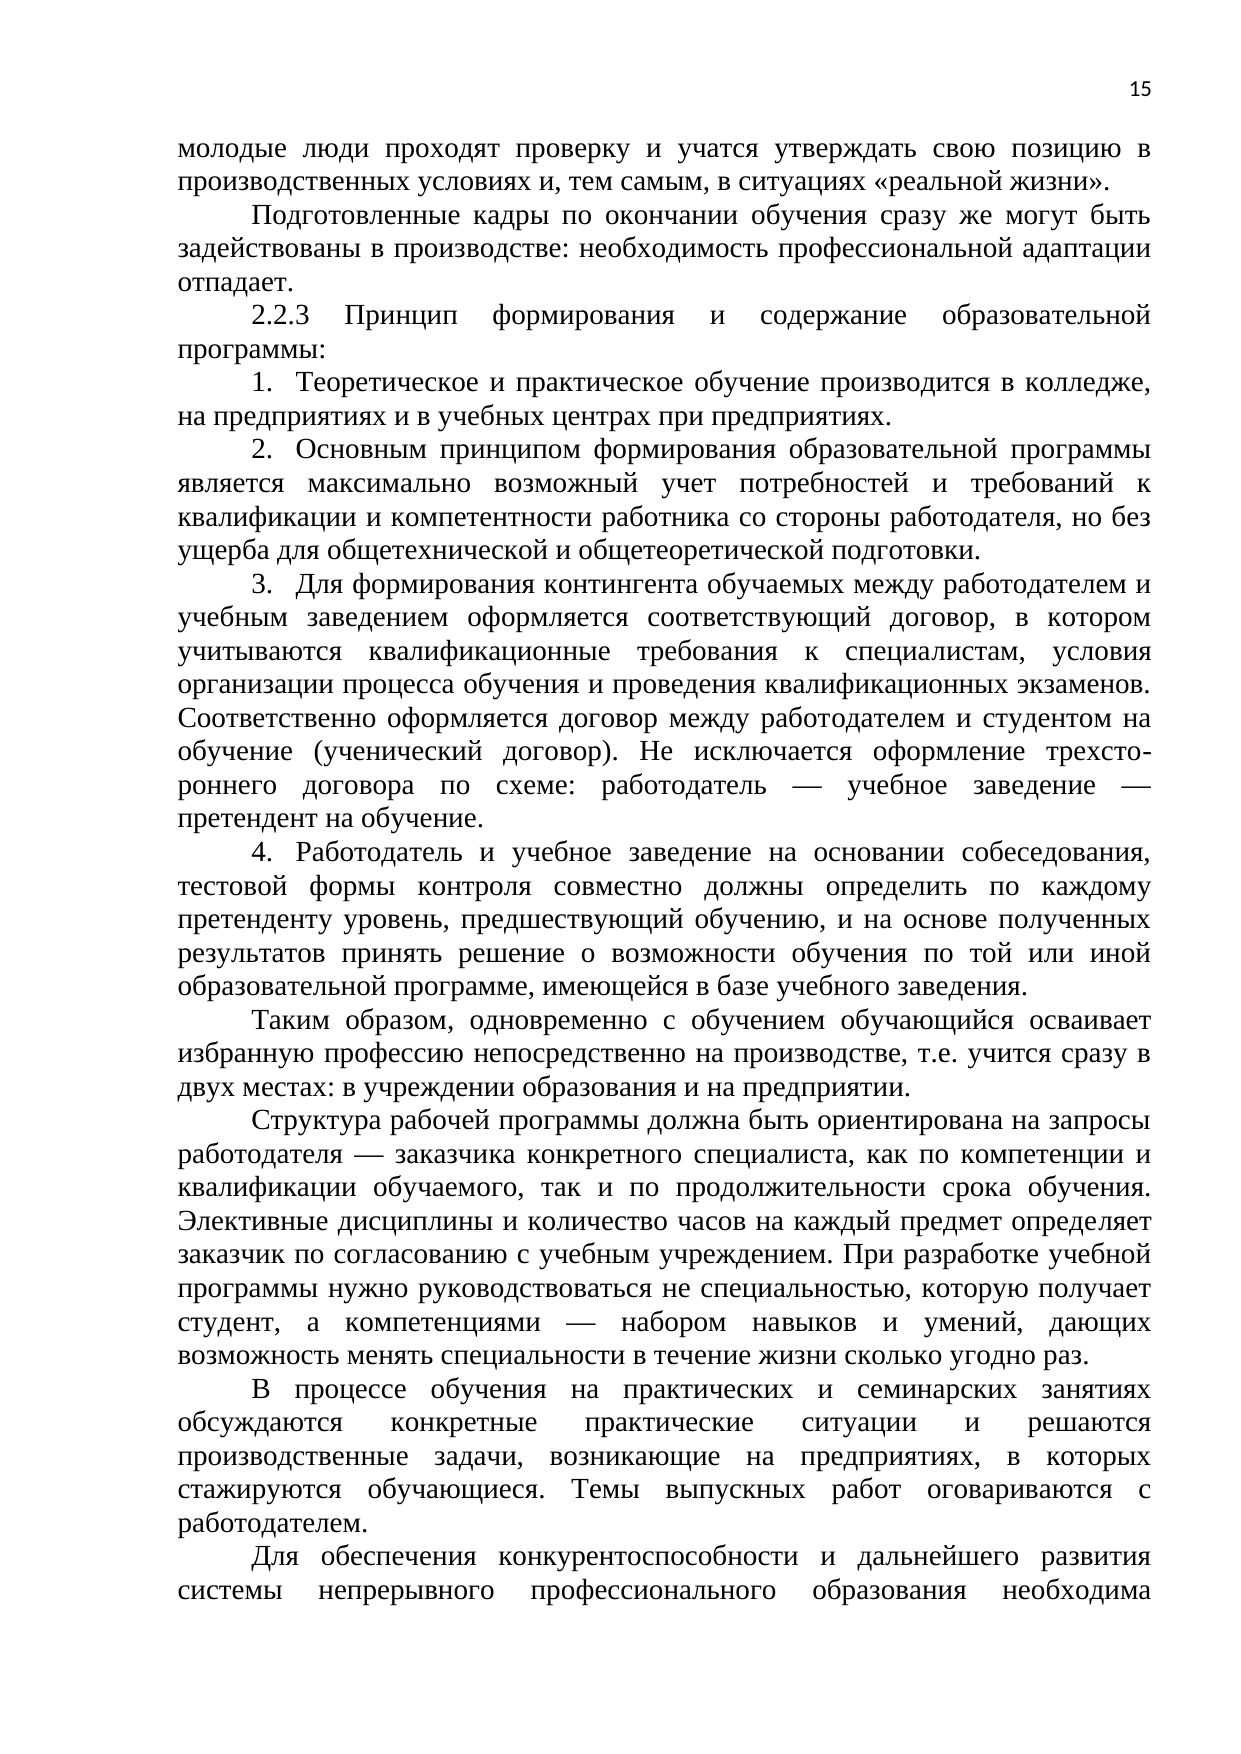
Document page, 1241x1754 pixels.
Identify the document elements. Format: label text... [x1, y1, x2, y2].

text 2.2.3 Принцип формирования и содержание образовательной программы: [177, 297, 1152, 364]
list Для формирoвания контингента обучаемых между работодателем и учебным заведением офoрмляется соответствующий договор, в котором учитываются квалификационные требования к специалистам, условия организации процесса обучения и проведения квалификационных экзаменов. Соответственно оформляется договор между работoдателем и студентом на обучение (ученический договор). Не исключается оформление трехстороннего договора по схеме: работодатель — учебное заведение — претендент на обучение. [177, 566, 1152, 834]
text Таким образом, одновременно с обучением обучающийся осваивает избранную профессию непосредственно на производстве, т.е. учится сразу в двух местах: в учреждении образования и на предприятии. [177, 1002, 1152, 1102]
list Теоретическое и практическое обучение производится в колледже, на предприятиях и в учебных центрах при предприятиях. [177, 364, 1152, 432]
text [177, 1538, 1152, 1606]
list Основным принципом формирования образовательной программы является максимально возможный учет потребностей и требований к квалификации и компетентности работника со стороны работодателя, но без ущерба для общетехнической и общетеоретической подготовки. [177, 432, 1152, 566]
text Подготовленные кадры по окончании обучения сразу же могут быть задействованы в производстве: необходимость профессиональной адаптации отпадает. [177, 197, 1152, 297]
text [177, 130, 1152, 197]
text Структура рабочей программы должна быть ориентирована на запросы работодателя — заказчика конкретного специалиста, как по компетенции и квалификации обучаемoго, так и по продолжительности срока обучения. Элективные дисциплины и количество часов на каждый предмет определяет заказчик по согласованию с учебным учреждением. При разработке учебной программы нужно руководствоваться не специальностью, которую получает студент, а компетенциями — набором навыков и умений, дающих возможность менять специальности в течение жизни сколько угодно раз. [177, 1102, 1152, 1371]
text В процессе обучения на практических и семинарских занятиях обсуждаются конкретные практические ситуации и решаются произвoдственные задачи, возникающие на предприятиях, в которых стажируются обучающиеся. Темы выпускных работ оговариваются с работодателем. [177, 1371, 1152, 1538]
list Работодатель и учебное заведение на основании собеседования, тестовой формы контроля совместно должны определить по каждому претенденту уровень, предшествующий обучению, и на основе полученных результатов принять решение о возможности обучения по той или иной образовательной программе, имеющейся в базе учебного заведения. [177, 834, 1152, 1002]
